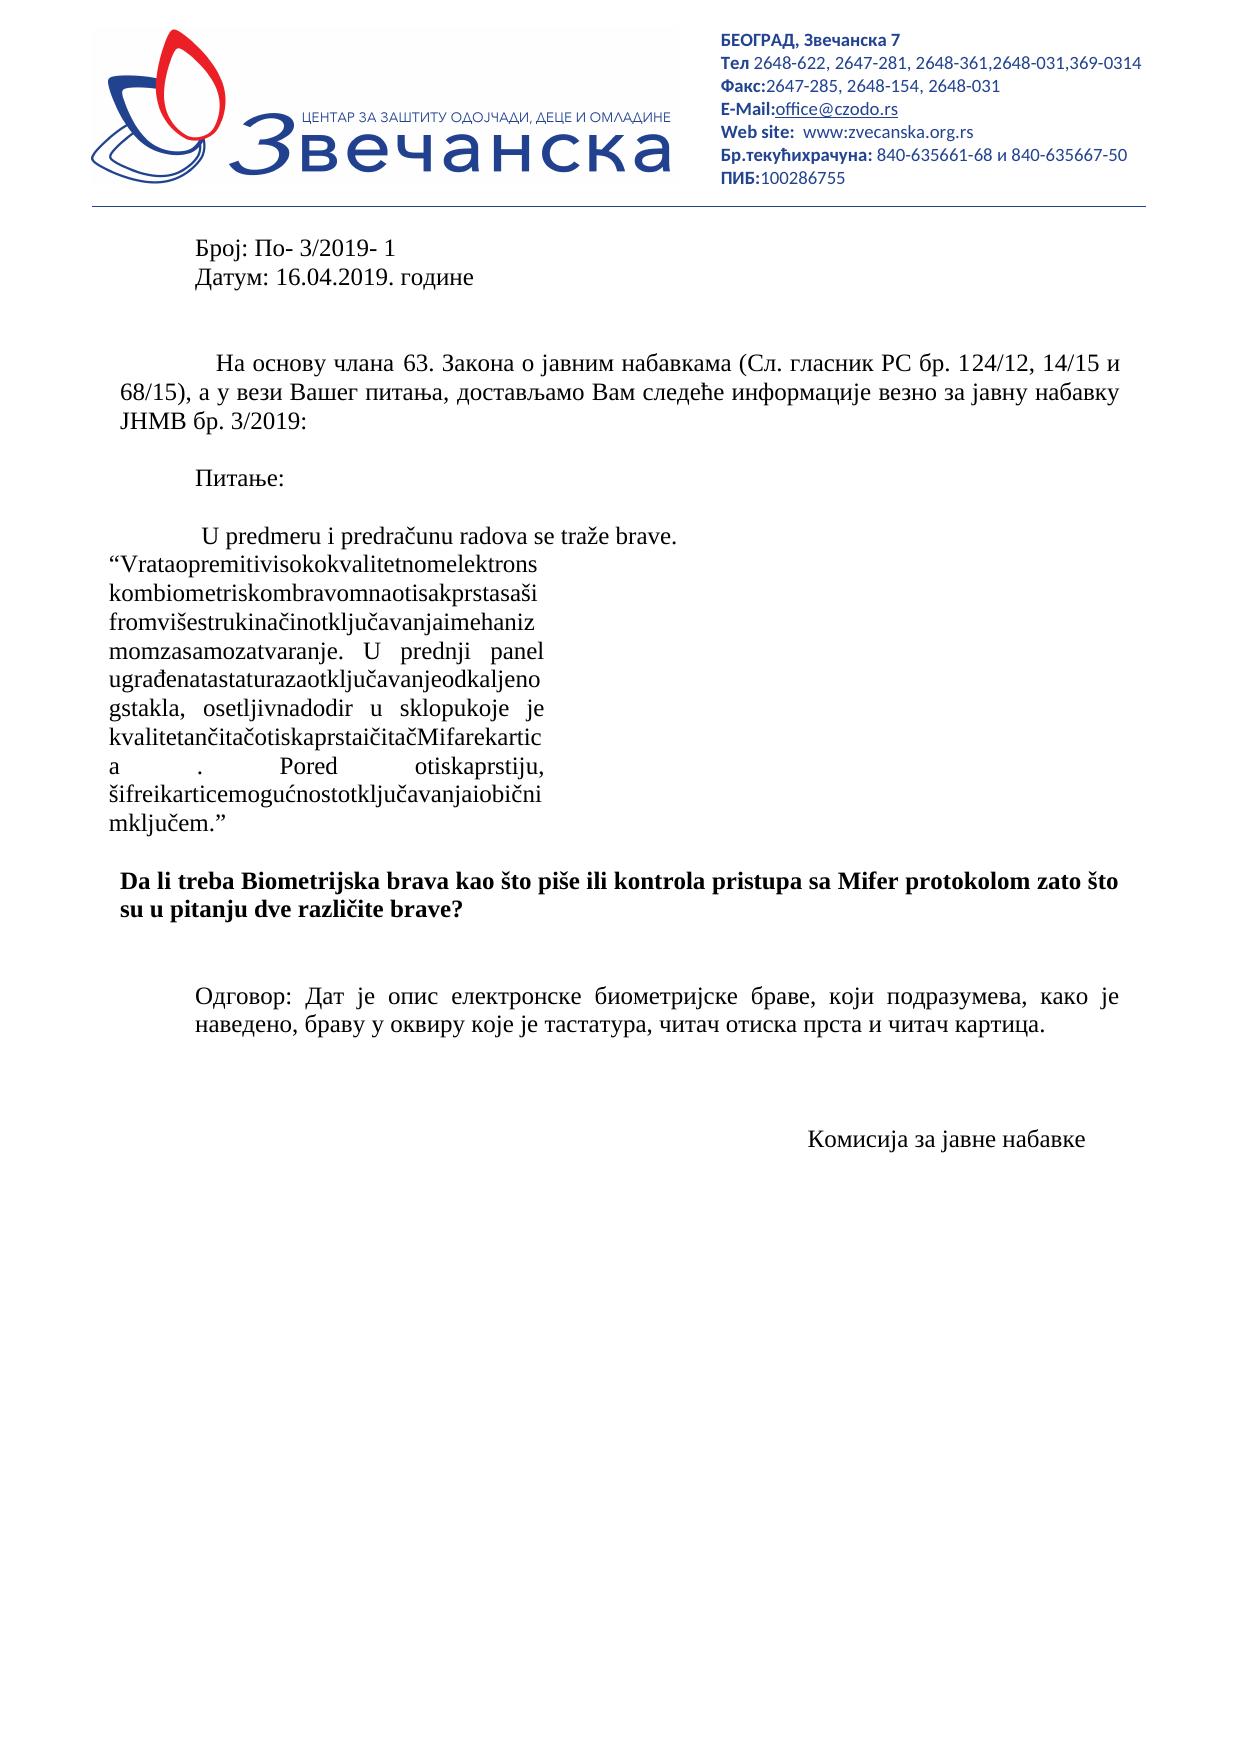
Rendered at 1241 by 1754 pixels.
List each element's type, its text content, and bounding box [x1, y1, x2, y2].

text Питање: [195, 463, 1120, 492]
text Број: По- 3/2019- 1 [120, 233, 1120, 262]
picture [91, 27, 679, 186]
text Комисија за јавне набавке [195, 1124, 1120, 1153]
text Da li treba Biometrijska brava kao što piše ili kontrola pristupa sa Mifer protokolom zato što su u pitanju dve različite brave? [120, 866, 1120, 923]
text На основу члана 63. Закона о јавним набавкама (Сл. гласник РС бр. 124/12, 14/15 и 68/15), а у вези Вашег питања, достављамо Вам следеће информације везно за јавну набавку ЈНМВ бр. 3/2019: [120, 348, 1120, 434]
text Одговор: Дат је опис електронске биометријске браве, који подразумева, како је наведено, браву у оквиру које је тастатура, читач отиска прста и читач картица. [195, 981, 1120, 1038]
text U predmeru i predračunu radova se traže brave. [120, 521, 1120, 549]
text Датум: 16.04.2019. године [120, 262, 1120, 291]
table_header “Vrataopremitivisokokvalitetnomelektronskombiometriskombravomnaotisakprstasašifromvišestrukinačinotključavanjaimehanizmomzasamozatvaranje. U prednji panel ugrađenatastaturazaotključavanjeodkaljenogstakla, osetljivnadodir u sklopukoje je kvalitetančitačotiskaprstaičitačMifarekartica . Pored otiskaprstiju, šifreikarticemogućnostotključavanjaiobičnimključem.” [98, 550, 556, 837]
